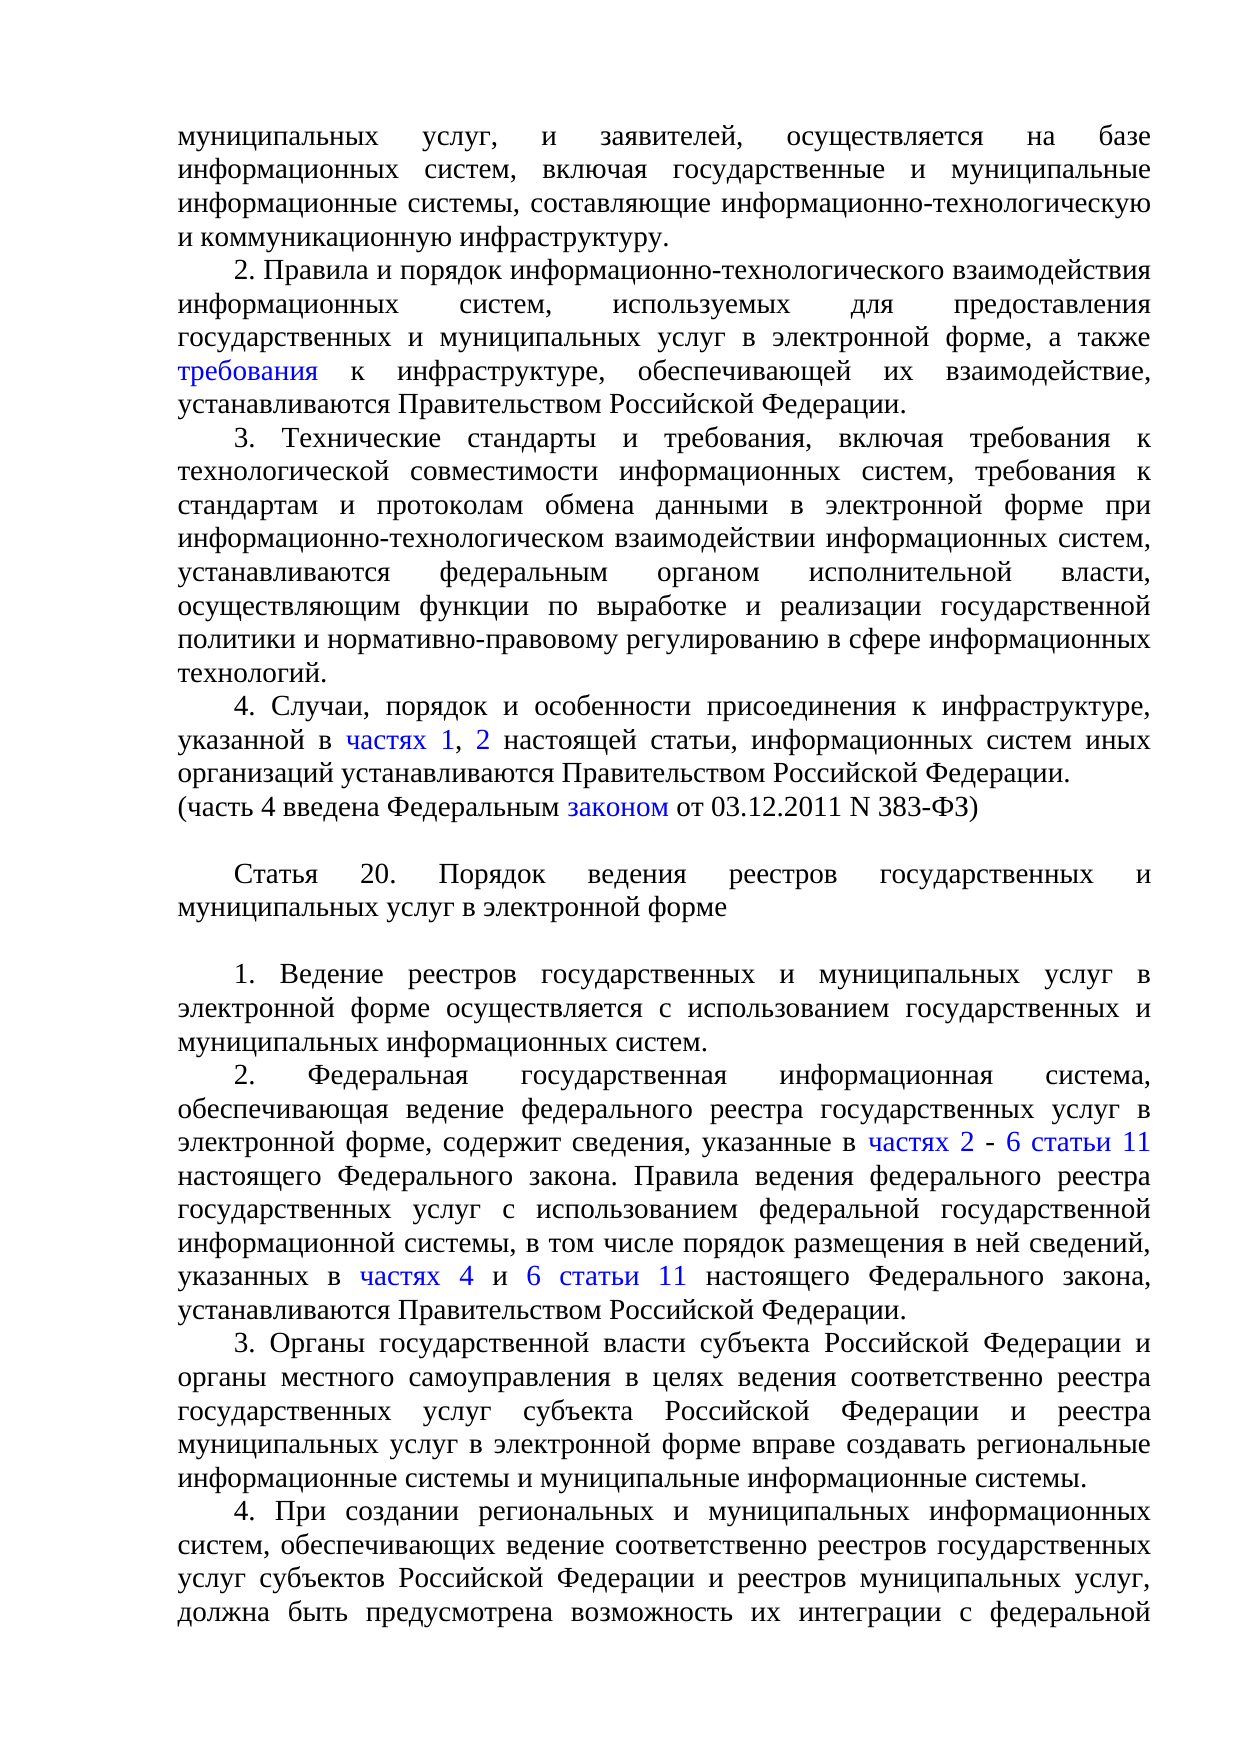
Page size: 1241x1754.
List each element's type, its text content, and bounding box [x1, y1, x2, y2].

text 1. Ведение реестров государственных и муниципальных услуг в электронной форме осуществляется с использованием государственных и муниципальных информационных систем. [177, 957, 1152, 1057]
text Статья 20. Порядок ведения реестров государственных и муниципальных услуг в электронной форме [177, 856, 1152, 923]
text 2. Федеральная государственная информационная система, обеспечивающая ведение федерального реестра государственных услуг в электронной форме, содержит сведения, указанные в частях 2 - 6 статьи 11 настоящего Федерального закона. Правила ведения федерального реестра государственных услуг с использованием федеральной государственной информационной системы, в том числе порядок размещения в ней сведений, указанных в частях 4 и 6 статьи 11 настоящего Федерального закона, устанавливаются Правительством Российской Федерации. [177, 1057, 1152, 1326]
text 3. Технические стандарты и требования, включая требования к технологической совместимости информационных систем, требования к стандартам и протоколам обмена данными в электронной форме при информационно-технологическом взаимодействии информационных систем, устанавливаются федеральным органом исполнительной власти, осуществляющим функции по выработке и реализации государственной политики и нормативно-правовому регулированию в сфере информационных технологий. [177, 420, 1152, 688]
text (часть 4 введена Федеральным законом от 03.12.2011 N 383-ФЗ) [177, 789, 1152, 822]
text 4. Случаи, порядок и особенности присоединения к инфраструктуре, указанной в частях 1, 2 настоящей статьи, информационных систем иных организаций устанавливаются Правительством Российской Федерации. [177, 688, 1152, 789]
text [177, 118, 1152, 252]
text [177, 1493, 1152, 1627]
text 3. Органы государственной власти субъекта Российской Федерации и органы местного самоуправления в целях ведения соответственно реестра государственных услуг субъекта Российской Федерации и реестра муниципальных услуг в электронной форме вправе создавать региональные информационные системы и муниципальные информационные системы. [177, 1326, 1152, 1493]
text 2. Правила и порядок информационно-технологического взаимодействия информационных систем, используемых для предоставления государственных и муниципальных услуг в электронной форме, а также требования к инфраструктуре, обеспечивающей их взаимодействие, устанавливаются Правительством Российской Федерации. [177, 252, 1152, 420]
